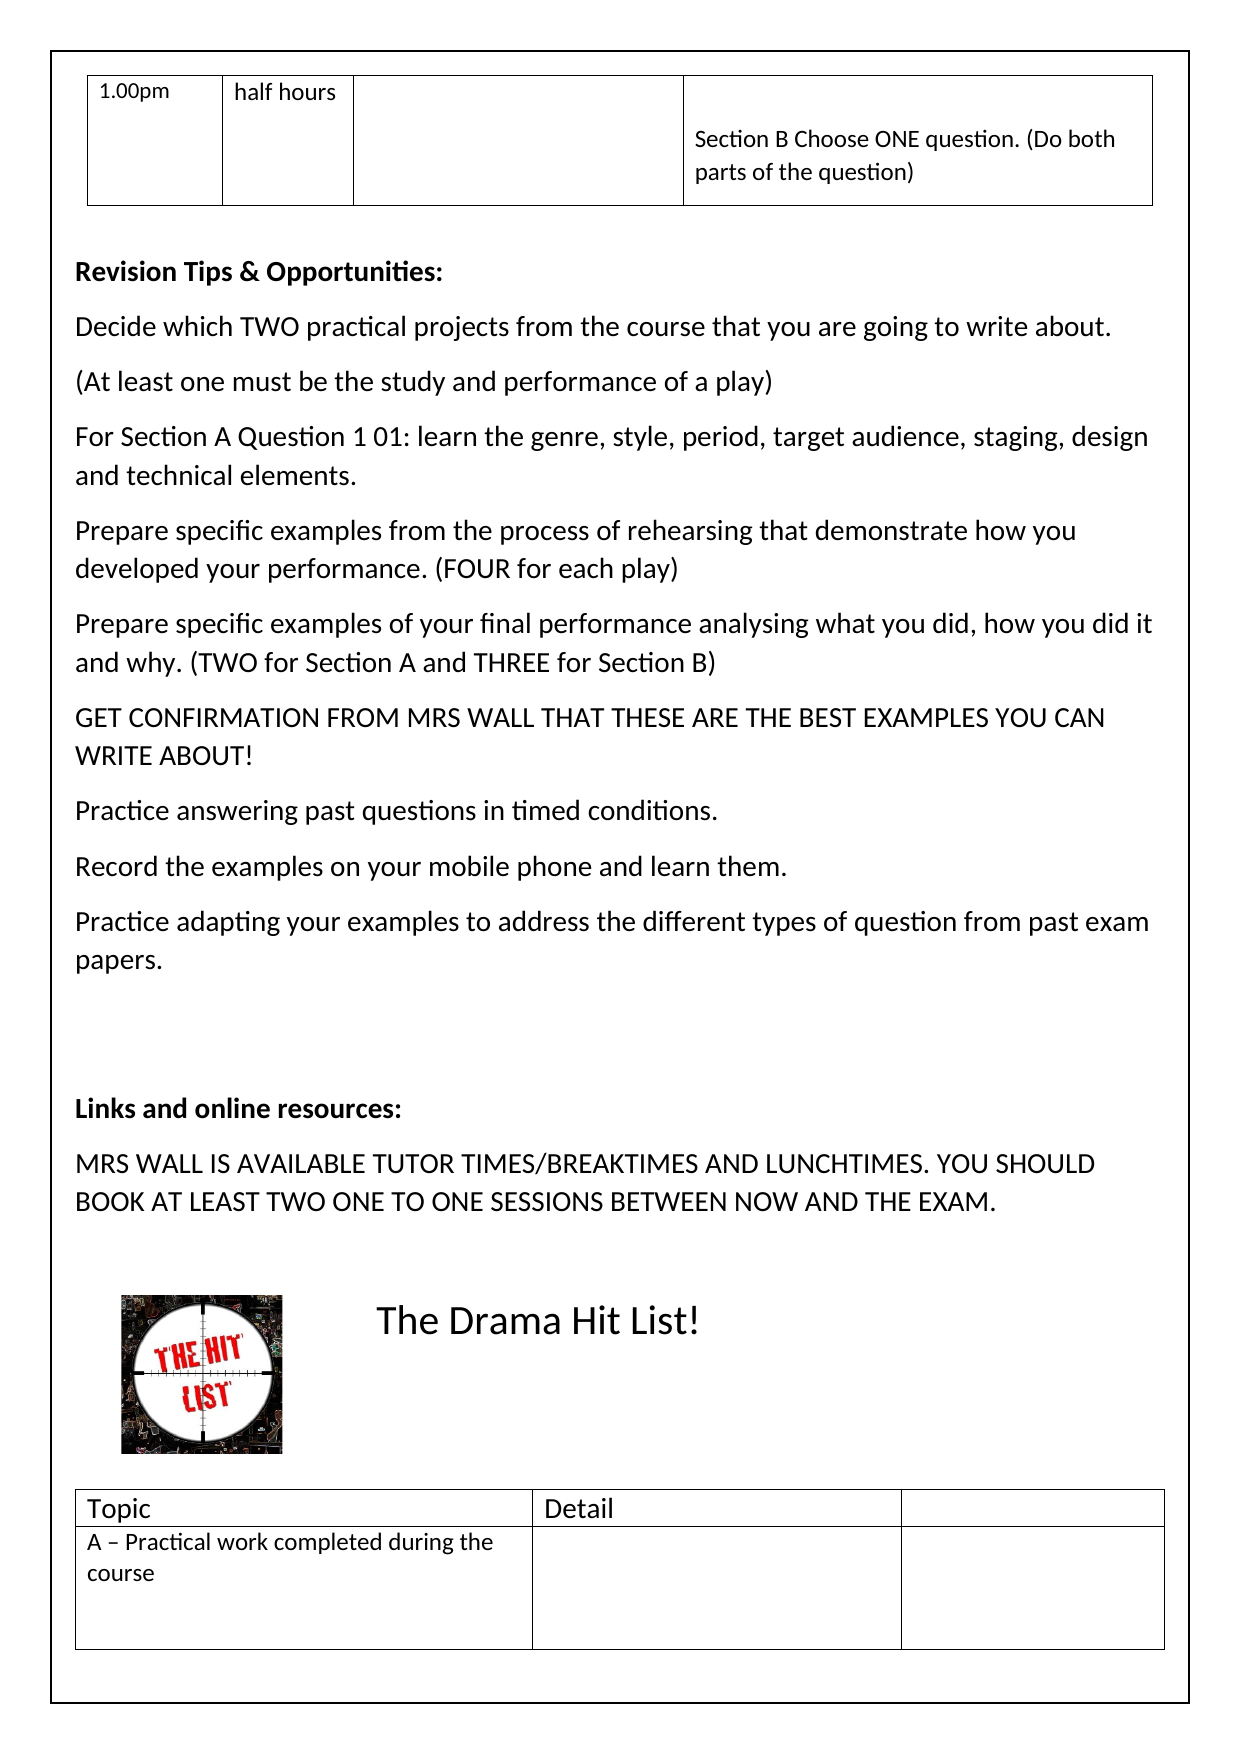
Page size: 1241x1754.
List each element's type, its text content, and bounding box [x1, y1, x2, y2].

text Prepare specific examples of your final performance analysing what you did, how you did it and why. (TWO for Section A and THREE for Section B) [75, 605, 1165, 679]
text Revision Tips & Opportunities: [75, 253, 1165, 289]
table_cell 1 [354, 76, 683, 205]
text For Section A Question 1 01: learn the genre, style, period, target audience, staging, design and technical elements. [75, 418, 1165, 492]
list The Drama Hit List! [150, 1294, 1165, 1344]
text Practice adapting your examples to address the different types of question from past exam papers. [75, 903, 1165, 977]
text Decide which TWO practical projects from the course that you are going to write about. [75, 308, 1165, 344]
table_cell [533, 1527, 901, 1649]
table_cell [76, 1527, 532, 1649]
text Record the examples on your mobile phone and learn them. [75, 848, 1165, 883]
text Practice answering past questions in timed conditions. [75, 792, 1165, 828]
table_header Topic [76, 1490, 532, 1526]
text Links and online resources: [75, 1090, 1165, 1126]
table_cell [223, 76, 353, 205]
text GET CONFIRMATION FROM MRS WALL THAT THESE ARE THE BEST EXAMPLES YOU CAN WRITE ABOUT! [75, 699, 1165, 773]
table_cell 18th May 1.00pm [88, 76, 222, 205]
text (At least one must be the study and performance of a play) [75, 363, 1165, 399]
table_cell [684, 76, 1152, 205]
text MRS WALL IS AVAILABLE TUTOR TIMES/BREAKTIMES AND LUNCHTIMES. YOU SHOULD BOOK AT LEAST TWO ONE TO ONE SESSIONS BETWEEN NOW AND THE EXAM. [75, 1145, 1165, 1219]
table_header Detail [533, 1490, 901, 1526]
picture [120, 1295, 283, 1452]
text Prepare specific examples from the process of rehearsing that demonstrate how you developed your performance. (FOUR for each play) [75, 512, 1165, 586]
table_header [902, 1490, 1164, 1526]
table_cell [902, 1527, 1164, 1649]
